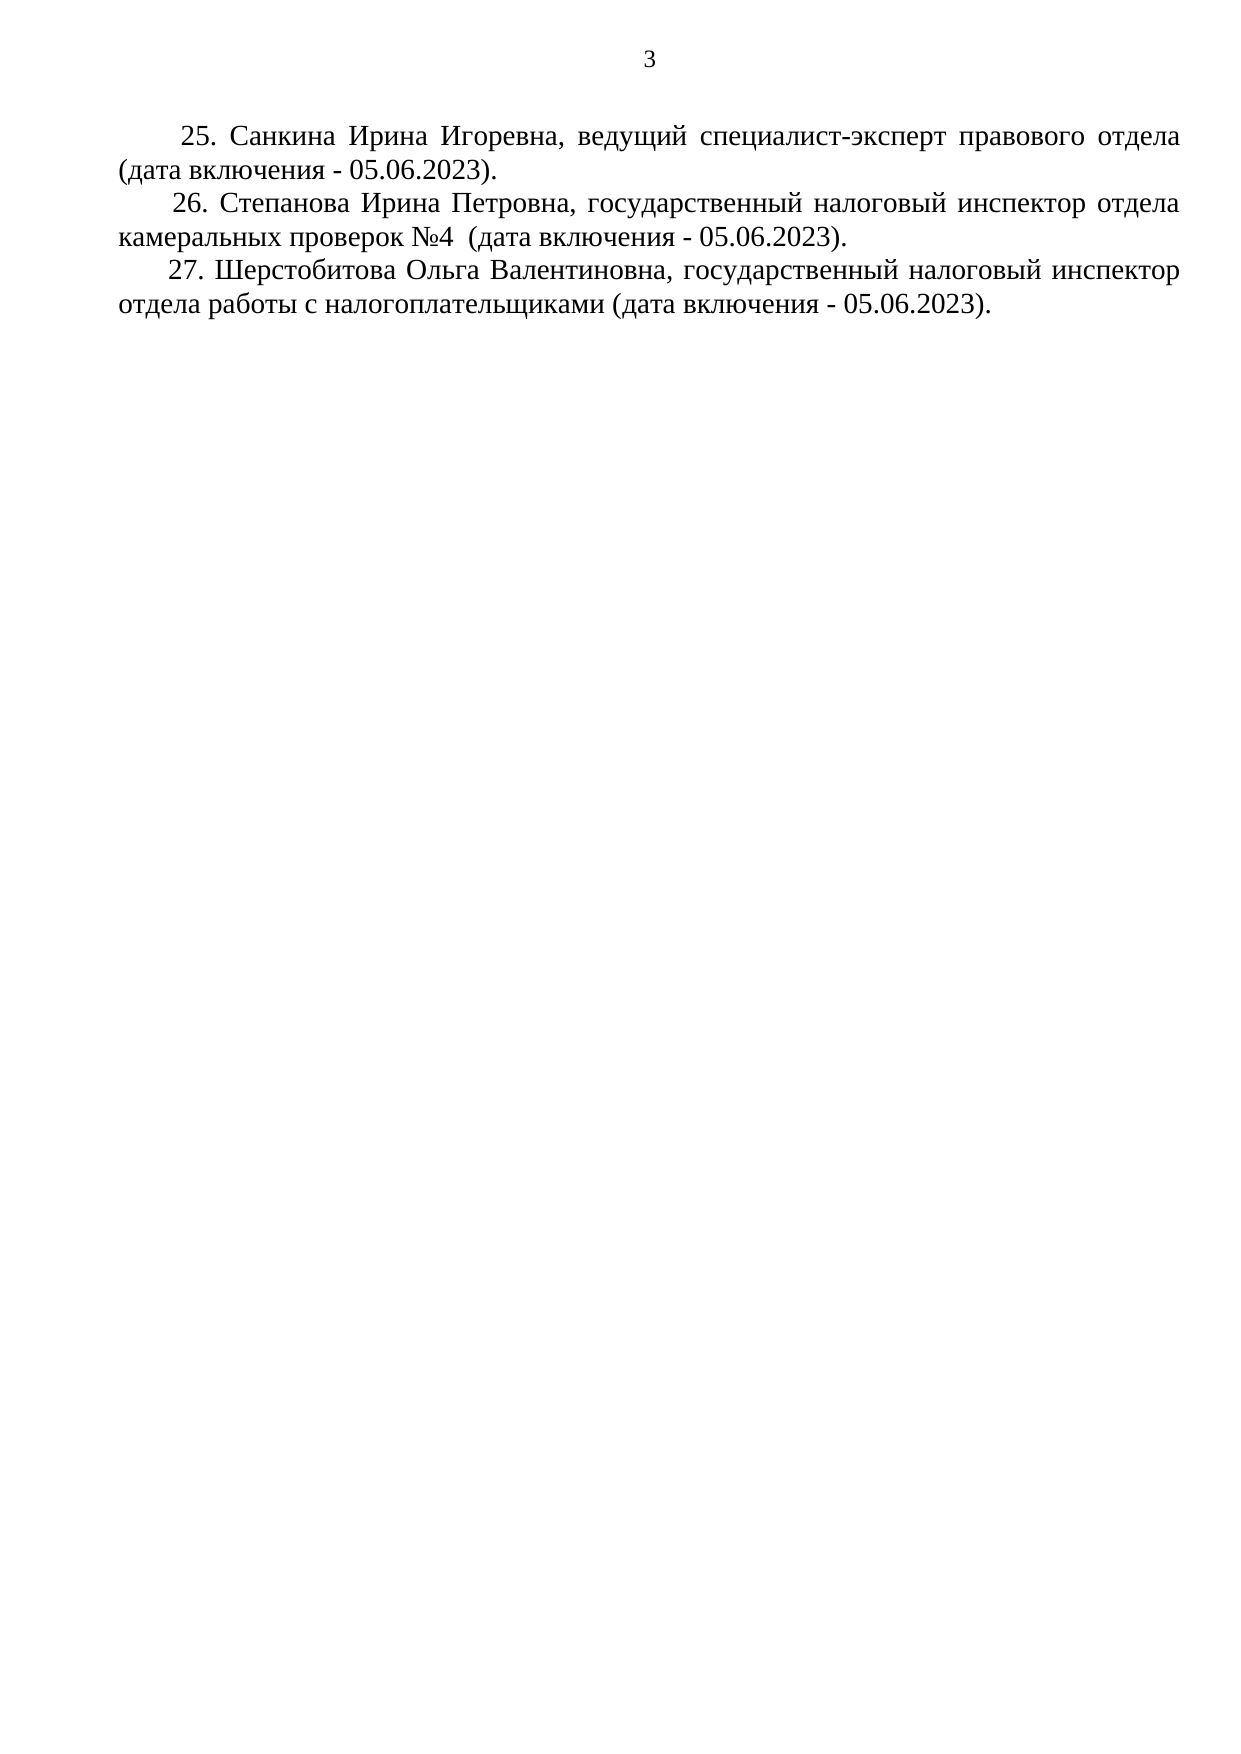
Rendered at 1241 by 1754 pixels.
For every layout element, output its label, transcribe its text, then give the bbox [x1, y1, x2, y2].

text 25. Санкина Ирина Игоревна, ведущий специалист-эксперт правового отдела (дата включения - 05.06.2023). [118, 118, 1181, 185]
text 26. Степанова Ирина Петровна, государственный налоговый инспектор отдела камеральных проверок №4 (дата включения - 05.06.2023). [118, 185, 1181, 252]
text 27. Шерстобитова Ольга Валентиновна, государственный налоговый инспектор отдела работы с налогоплательщиками (дата включения - 05.06.2023). [118, 252, 1181, 319]
